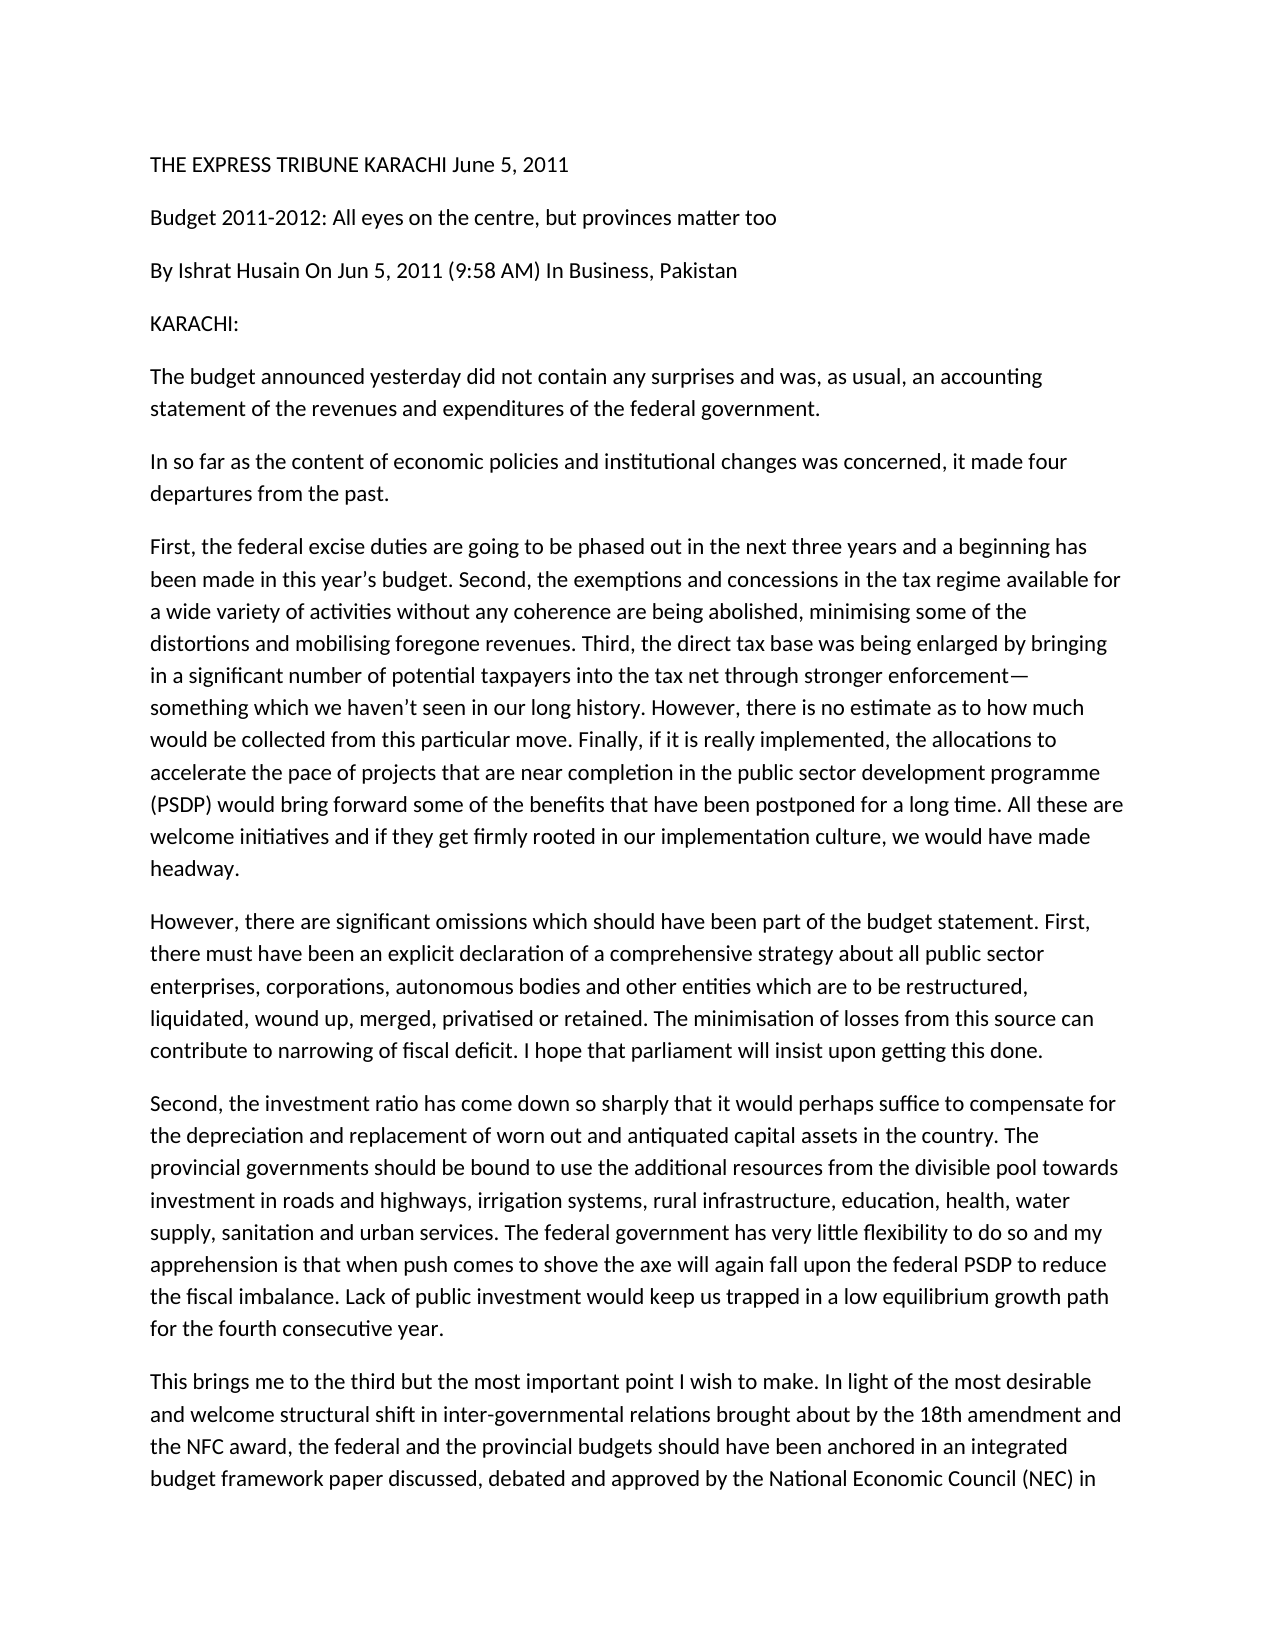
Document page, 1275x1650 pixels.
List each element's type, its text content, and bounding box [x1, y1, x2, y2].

text In so far as the content of economic policies and institutional changes was concerned, it made four departures from the past. [150, 447, 1125, 507]
text THE EXPRESS TRIBUNE KARACHI June 5, 2011 [150, 150, 1125, 178]
text Second, the investment ratio has come down so sharply that it would perhaps suffice to compensate for the depreciation and replacement of worn out and antiquated capital assets in the country. The provincial governments should be bound to use the additional resources from the divisible pool towards investment in roads and highways, irrigation systems, rural infrastructure, education, health, water supply, sanitation and urban services. The federal government has very little flexibility to do so and my apprehension is that when push comes to shove the axe will again fall upon the federal PSDP to reduce the fiscal imbalance. Lack of public investment would keep us trapped in a low equilibrium growth path for the fourth consecutive year. [150, 1089, 1125, 1342]
text Budget 2011-2012: All eyes on the centre, but provinces matter too [150, 203, 1125, 231]
text First, the federal excise duties are going to be phased out in the next three years and a beginning has been made in this year’s budget. Second, the exemptions and concessions in the tax regime available for a wide variety of activities without any coherence are being abolished, minimising some of the distortions and mobilising foregone revenues. Third, the direct tax base was being enlarged by bringing in a significant number of potential taxpayers into the tax net through stronger enforcement—something which we haven’t seen in our long history. However, there is no estimate as to how much would be collected from this particular move. Finally, if it is really implemented, the allocations to accelerate the pace of projects that are near completion in the public sector development programme (PSDP) would bring forward some of the benefits that have been postponed for a long time. All these are welcome initiatives and if they get firmly rooted in our implementation culture, we would have made headway. [150, 532, 1125, 882]
text By Ishrat Husain On Jun 5, 2011 (9:58 AM) In Business, Pakistan [150, 256, 1125, 284]
text The budget announced yesterday did not contain any surprises and was, as usual, an accounting statement of the revenues and expenditures of the federal government. [150, 362, 1125, 422]
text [150, 1367, 1125, 1492]
text However, there are significant omissions which should have been part of the budget statement. First, there must have been an explicit declaration of a comprehensive strategy about all public sector enterprises, corporations, autonomous bodies and other entities which are to be restructured, liquidated, wound up, merged, privatised or retained. The minimisation of losses from this source can contribute to narrowing of fiscal deficit. I hope that parliament will insist upon getting this done. [150, 907, 1125, 1064]
text KARACHI: [150, 309, 1125, 337]
